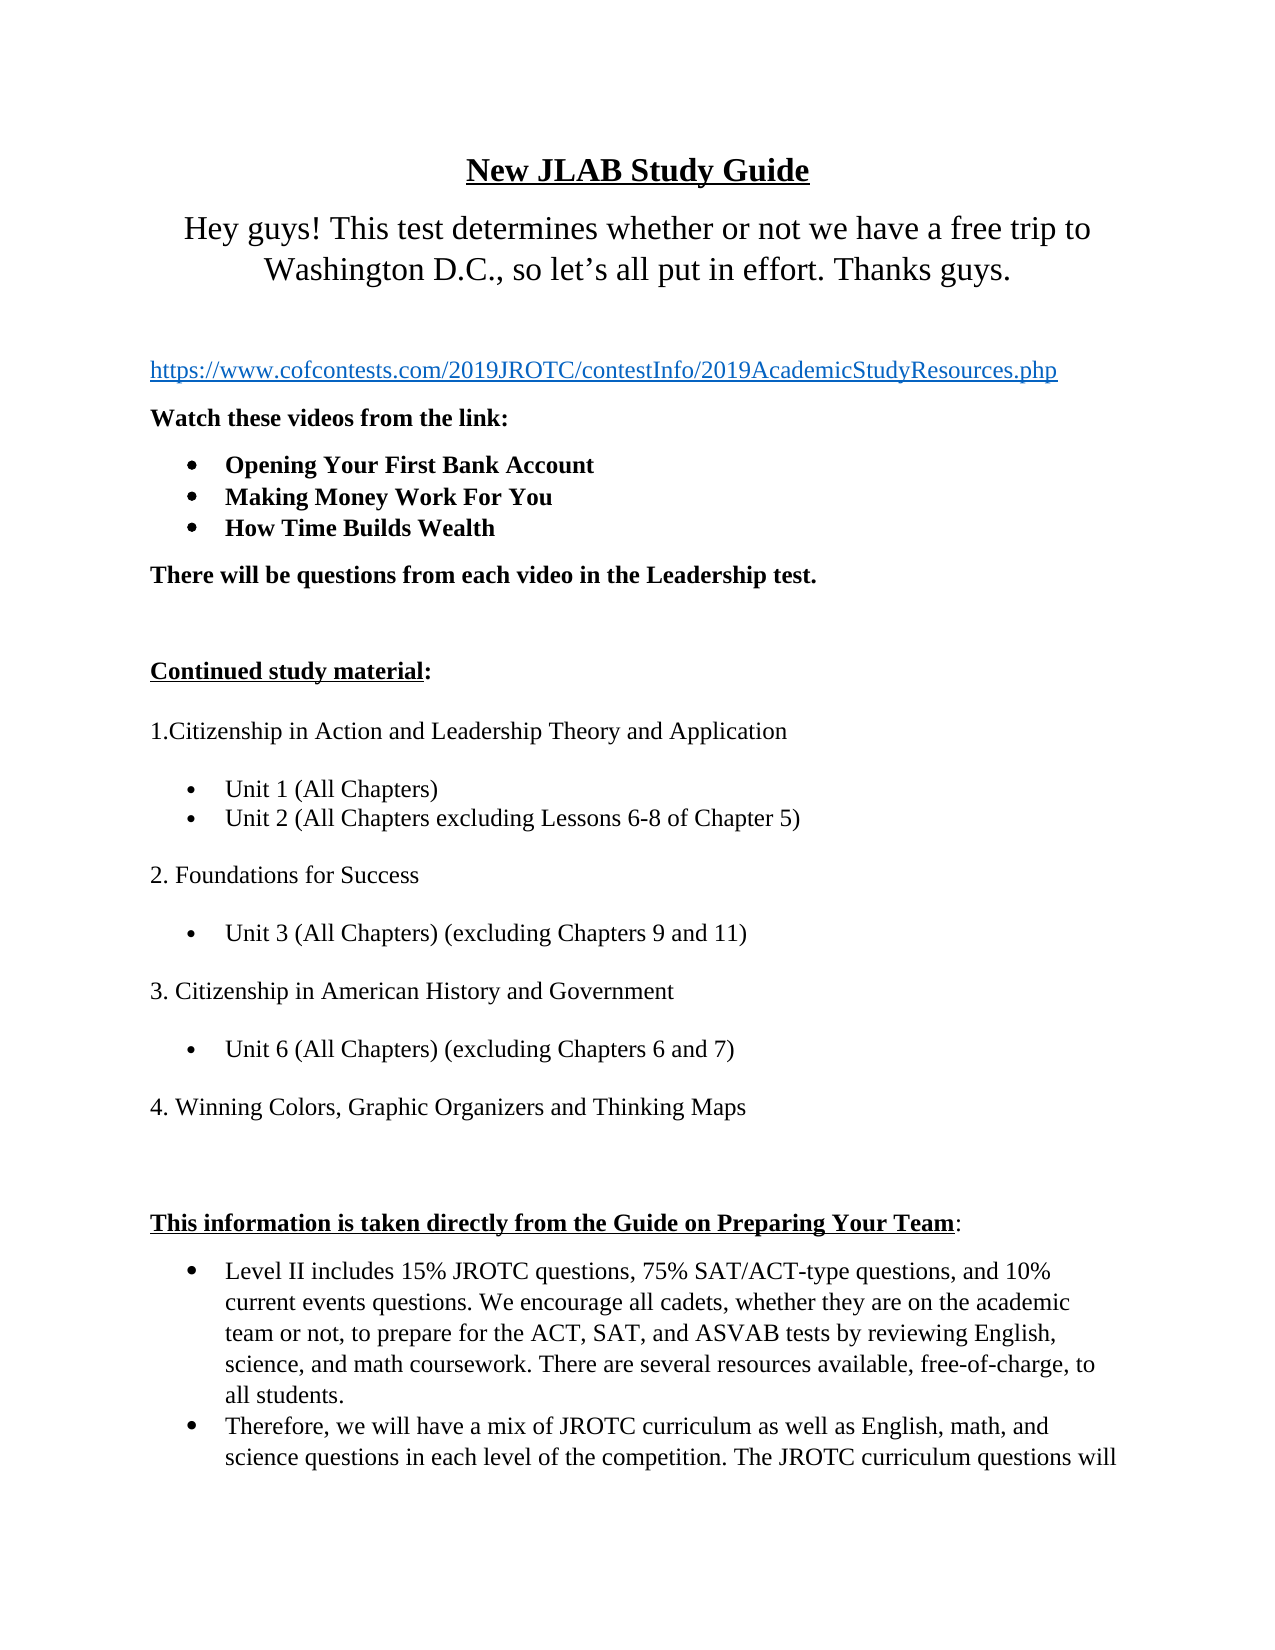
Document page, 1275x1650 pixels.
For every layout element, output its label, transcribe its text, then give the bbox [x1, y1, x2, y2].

text There will be questions from each video in the Leadership test. [150, 560, 1125, 589]
list How Time Builds Wealth [187, 513, 1125, 541]
text 2. Foundations for Success [150, 861, 1125, 889]
list Unit 2 (All Chapters excluding Lessons 6-8 of Chapter 5) [187, 803, 1125, 831]
text https://www.cofcontests.com/2019JROTC/contestInfo/2019AcademicStudyResources.php [150, 355, 1125, 384]
list Unit 6 (All Chapters) (excluding Chapters 6 and 7) [187, 1034, 1125, 1063]
text Continued study material: [150, 656, 1125, 684]
list Unit 3 (All Chapters) (excluding Chapters 9 and 11) [187, 918, 1125, 947]
text This information is taken directly from the Guide on Preparing Your Team: [150, 1208, 1125, 1237]
list Unit 1 (All Chapters) [187, 774, 1125, 803]
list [187, 1411, 1125, 1471]
list Opening Your First Bank Account [187, 451, 1125, 479]
list Making Money Work For You [187, 482, 1125, 510]
text Hey guys! This test determines whether or not we have a free trip to Washington D.C., so let’s all put in effort. Thanks guys. [150, 208, 1125, 288]
text Watch these videos from the link: [150, 403, 1125, 432]
text New JLAB Study Guide [150, 150, 1125, 188]
text 3. Citizenship in American History and Government [150, 976, 1125, 1005]
list Level II includes 15% JROTC questions, 75% SAT/ACT-type questions, and 10% current events questions. We encourage all cadets, whether they are on the academic team or not, to prepare for the ACT, SAT, and ASVAB tests by reviewing English, science, and math coursework. There are several resources available, free-of-charge, to all students. [187, 1256, 1125, 1409]
text 4. Winning Colors, Graphic Organizers and Thinking Maps [150, 1092, 1125, 1121]
text 1.Citizenship in Action and Leadership Theory and Application [150, 716, 1125, 745]
